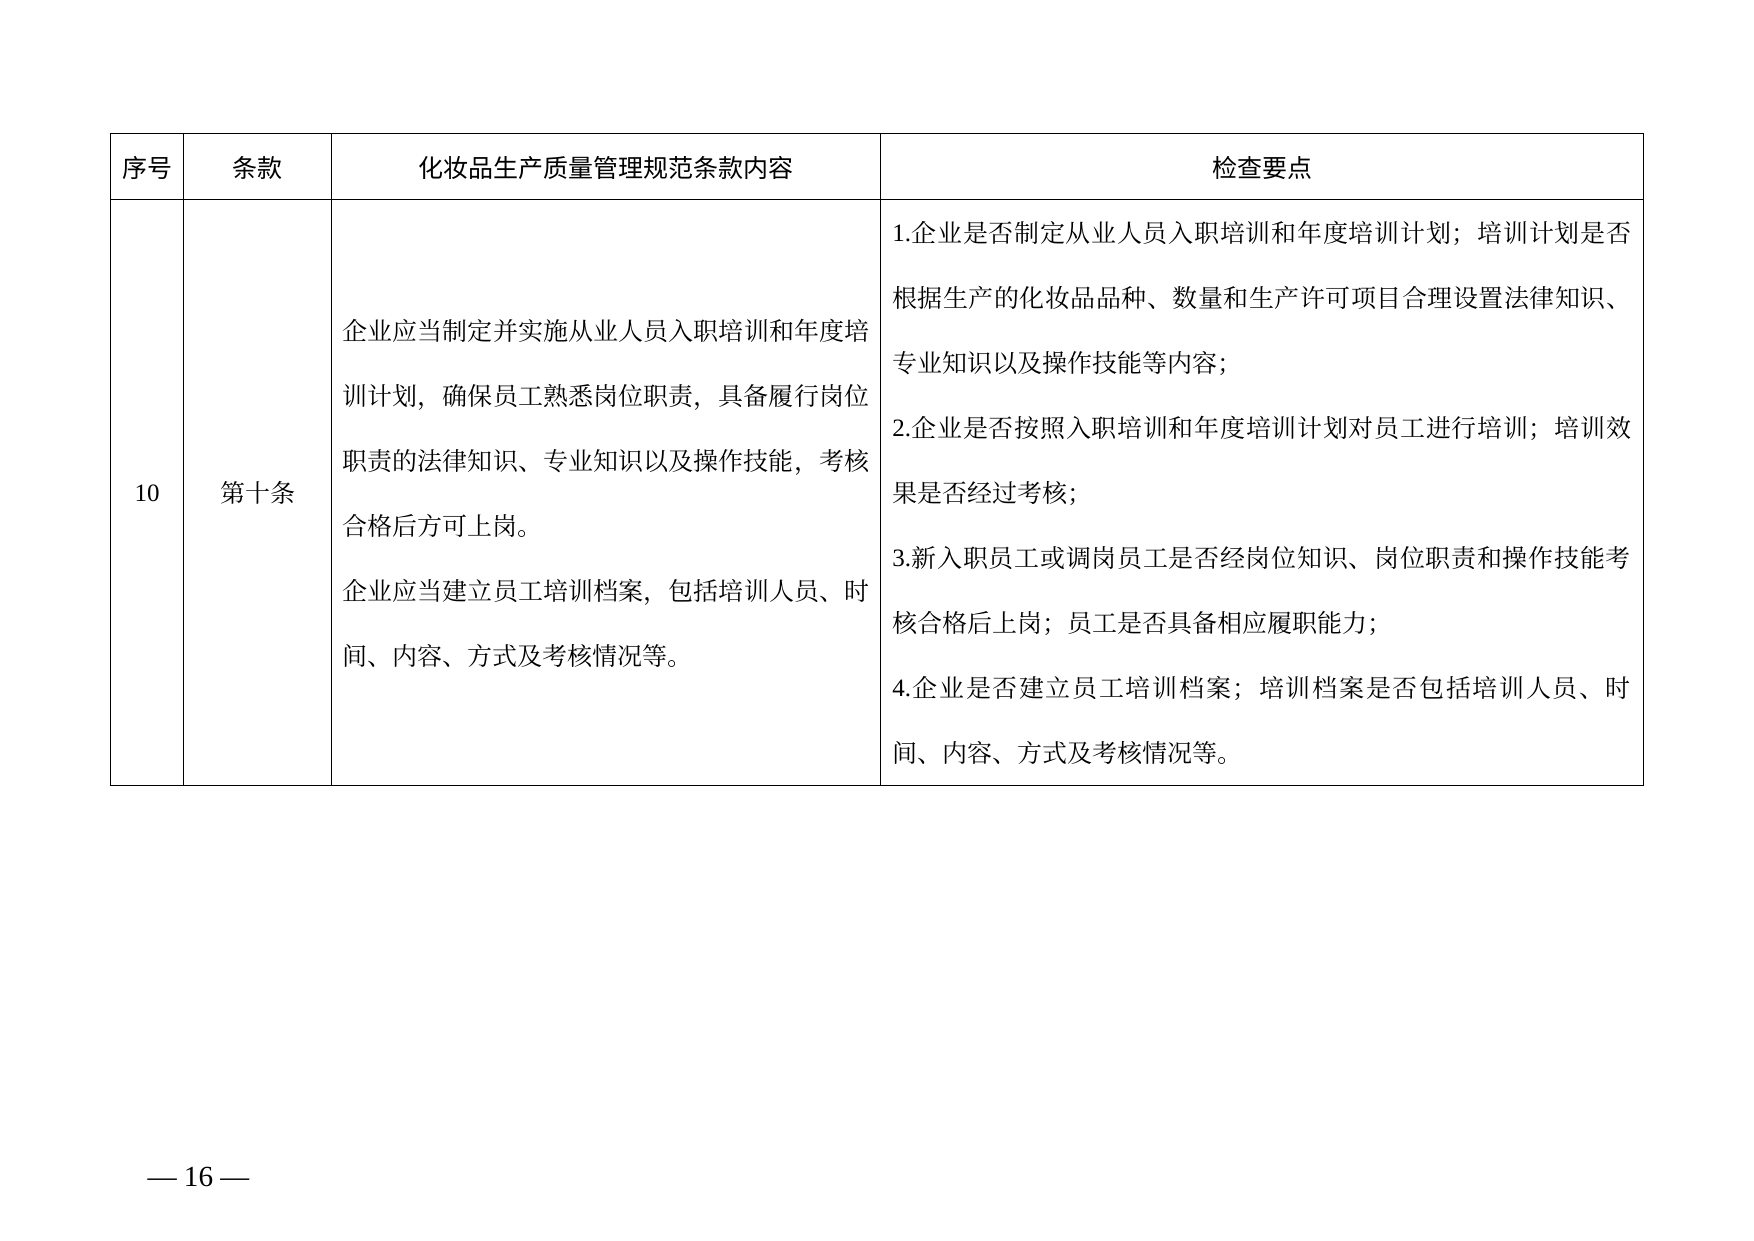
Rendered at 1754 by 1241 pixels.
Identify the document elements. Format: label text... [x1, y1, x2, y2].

table_cell 1.企业是否制定从业人员入职培训和年度培训计划；培训计划是否根据生产的化妆品品种、数量和生产许可项目合理设置法律知识、专业知识以及操作技能等内容； 2.企业是否按照入职培训和年度培训计划对员工进行培训；培训效果是否经过考核； 3.新入职员工或调岗员工是否经岗位知识、岗位职责和操作技能考核合格后上岗；员工是否具备相应履职能力； 4.企业是否建立员工培训档案；培训档案是否包括培训人员、时间、内容、方式及考核情况等。 [881, 200, 1643, 785]
table_cell 第十条 [184, 200, 331, 785]
table_header 检查要点 [881, 134, 1643, 199]
table_cell 企业应当制定并实施从业人员入职培训和年度培训计划，确保员工熟悉岗位职责，具备履行岗位职责的法律知识、专业知识以及操作技能，考核合格后方可上岗。 企业应当建立员工培训档案，包括培训人员、时间、内容、方式及考核情况等。 [332, 200, 880, 785]
table_header 序号 [111, 134, 183, 199]
table_header 条款 [184, 134, 331, 199]
table_cell 10 [111, 200, 183, 785]
table_header 化妆品生产质量管理规范条款内容 [332, 134, 880, 199]
